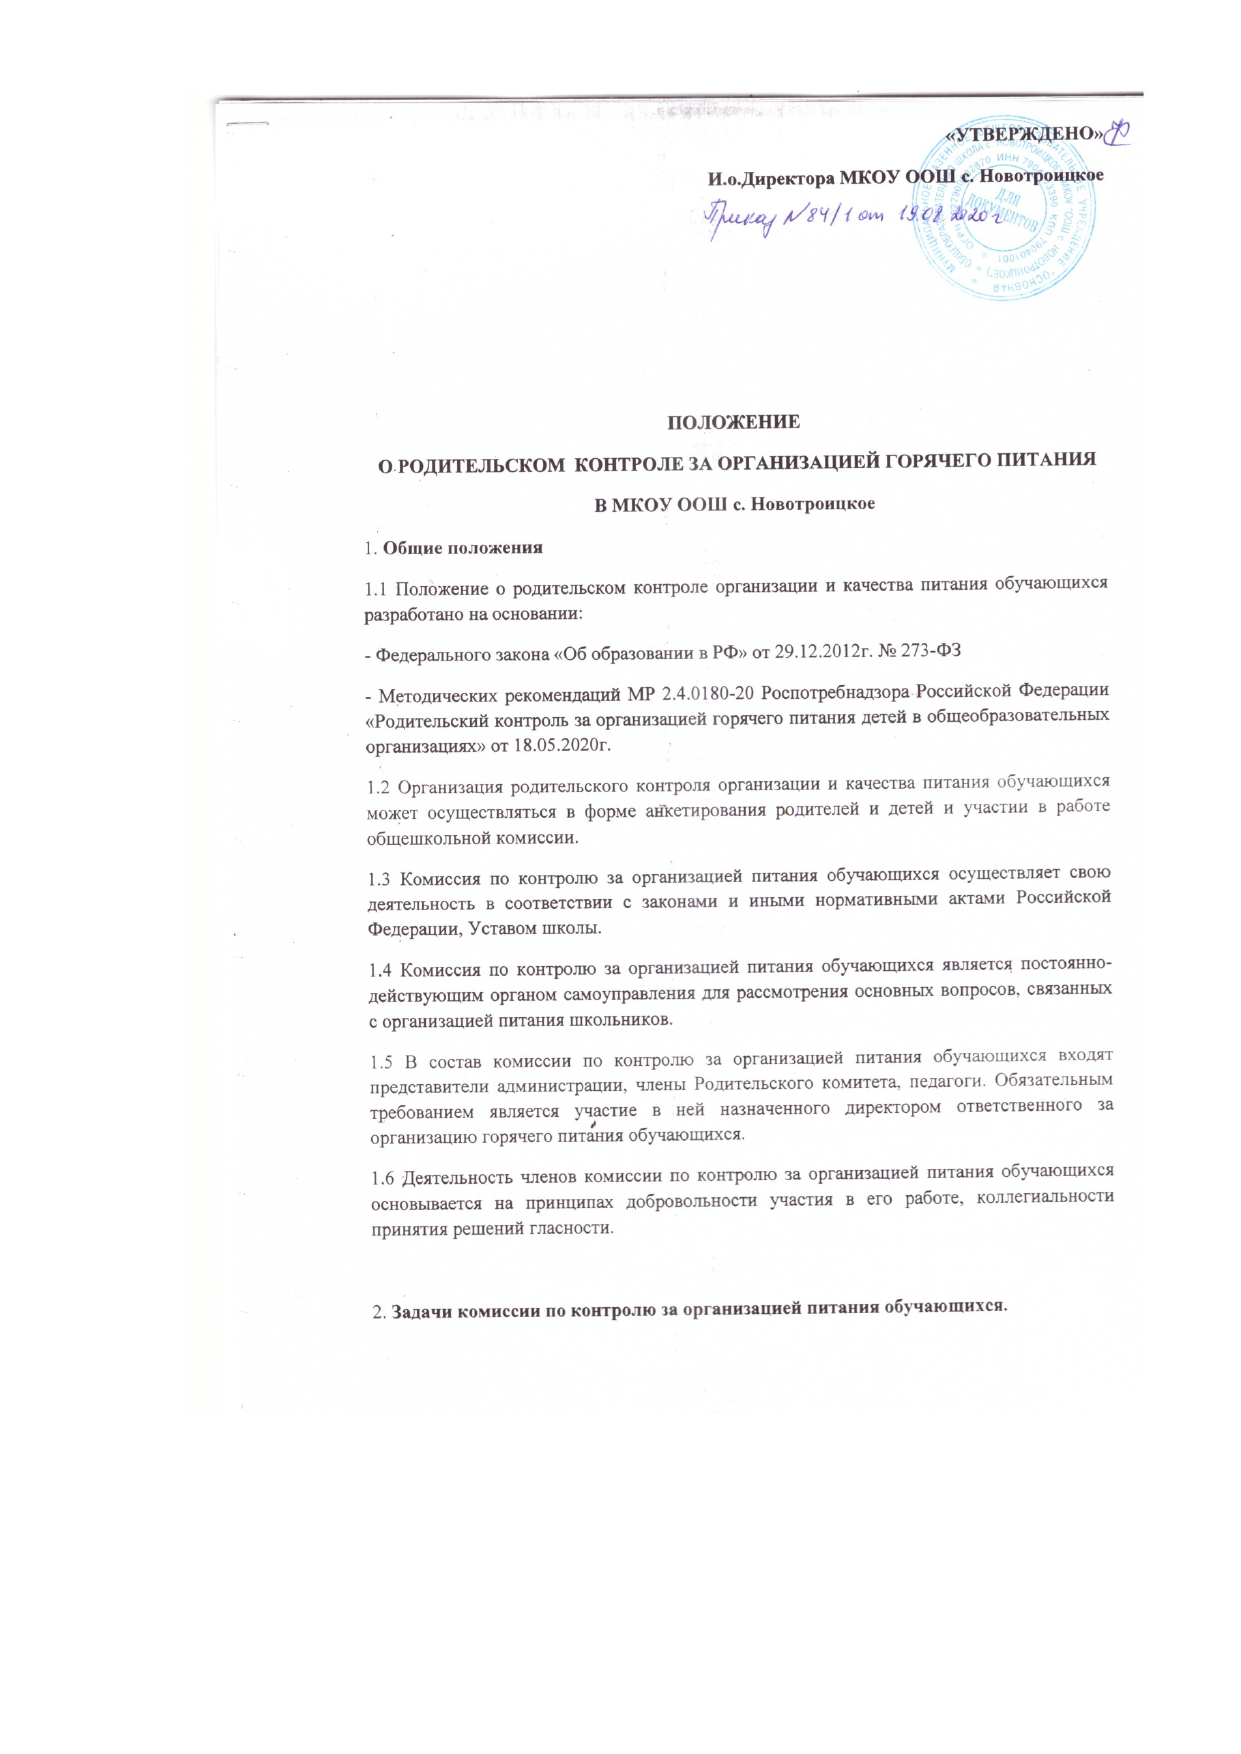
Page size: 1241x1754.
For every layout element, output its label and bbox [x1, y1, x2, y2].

picture [177, 82, 1152, 1422]
